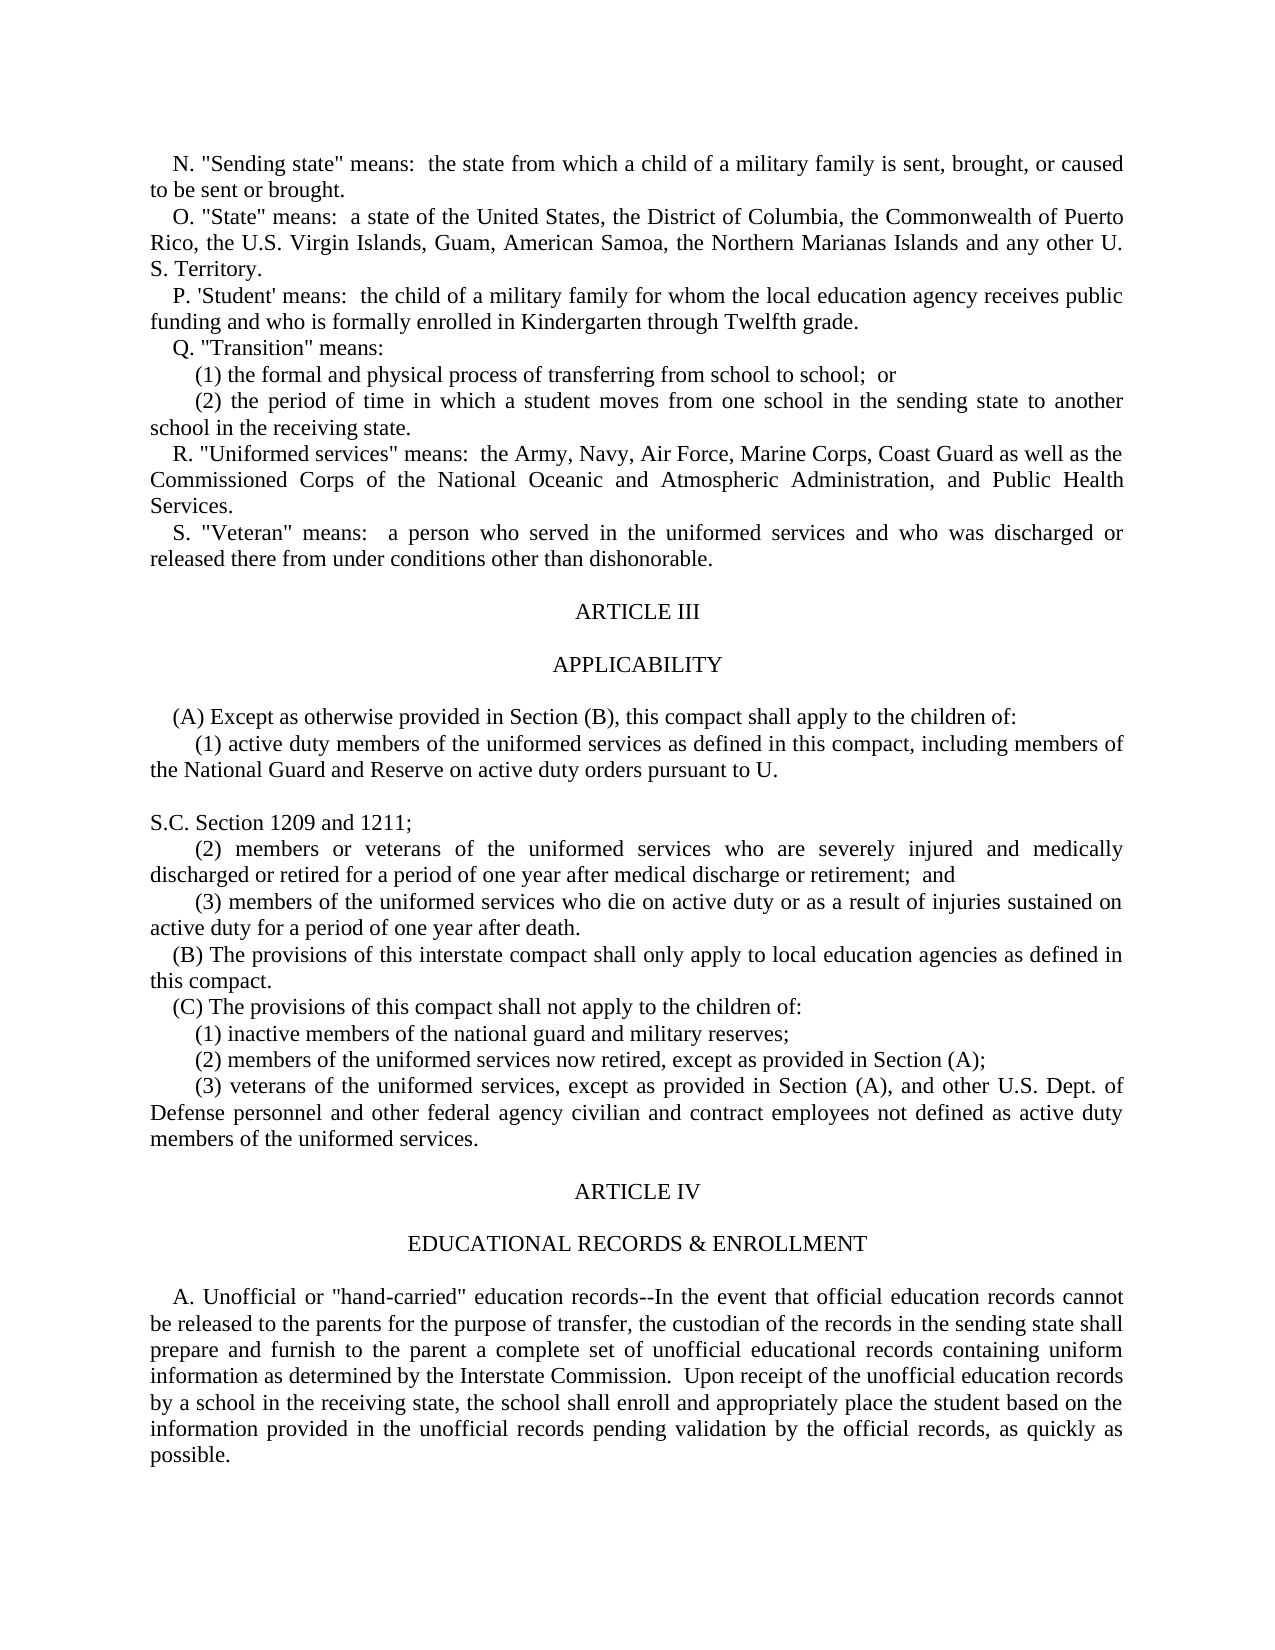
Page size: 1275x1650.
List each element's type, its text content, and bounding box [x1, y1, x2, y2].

text N. "Sending state" means: the state from which a child of a military family is sent, brought, or caused to be sent or brought. [150, 150, 1125, 203]
text R. "Uniformed services" means: the Army, Navy, Air Force, Marine Corps, Coast Guard as well as the Commissioned Corps of the National Oceanic and Atmospheric Administration, and Public Health Services. [150, 440, 1125, 519]
text (2) the period of time in which a student moves from one school in the sending state to another school in the receiving state. [150, 387, 1125, 440]
text Q. "Transition" means: [150, 334, 1125, 361]
text (C) The provisions of this compact shall not apply to the children of: [150, 993, 1125, 1020]
text (A) Except as otherwise provided in Section (B), this compact shall apply to the children of: [150, 703, 1125, 730]
text (B) The provisions of this interstate compact shall only apply to local education agencies as defined in this compact. [150, 941, 1125, 993]
text EDUCATIONAL RECORDS & ENROLLMENT [150, 1231, 1125, 1257]
text S.C. Section 1209 and 1211; [150, 809, 1125, 835]
text (2) members or veterans of the uniformed services who are severely injured and medically discharged or retired for a period of one year after medical discharge or retirement; and [150, 835, 1125, 888]
text APPLICABILITY [150, 651, 1125, 677]
text (3) veterans of the uniformed services, except as provided in Section (A), and other U.S. Dept. of Defense personnel and other federal agency civilian and contract employees not defined as active duty members of the uniformed services. [150, 1072, 1125, 1151]
text ARTICLE III [150, 598, 1125, 624]
text P. 'Student' means: the child of a military family for whom the local education agency receives public funding and who is formally enrolled in Kindergarten through Twelfth grade. [150, 282, 1125, 334]
text S. "Veteran" means: a person who served in the uniformed services and who was discharged or released there from under conditions other than dishonorable. [150, 519, 1125, 572]
text (1) active duty members of the uniformed services as defined in this compact, including members of the National Guard and Reserve on active duty orders pursuant to U. [150, 730, 1125, 782]
text (1) inactive members of the national guard and military reserves; [150, 1020, 1125, 1046]
text A. Unofficial or "hand-carried" education records--In the event that official education records cannot be released to the parents for the purpose of transfer, the custodian of the records in the sending state shall prepare and furnish to the parent a complete set of unofficial educational records containing uniform information as determined by the Interstate Commission. Upon receipt of the unofficial education records by a school in the receiving state, the school shall enroll and appropriately place the student based on the information provided in the unofficial records pending validation by the official records, as quickly as possible. [150, 1283, 1125, 1468]
text ARTICLE IV [150, 1178, 1125, 1204]
text O. "State" means: a state of the United States, the District of Columbia, the Commonwealth of Puerto Rico, the U.S. Virgin Islands, Guam, American Samoa, the Northern Marianas Islands and any other U. S. Territory. [150, 203, 1125, 282]
text (2) members of the uniformed services now retired, except as provided in Section (A); [150, 1046, 1125, 1072]
text (3) members of the uniformed services who die on active duty or as a result of injuries sustained on active duty for a period of one year after death. [150, 888, 1125, 941]
text (1) the formal and physical process of transferring from school to school; or [150, 361, 1125, 387]
